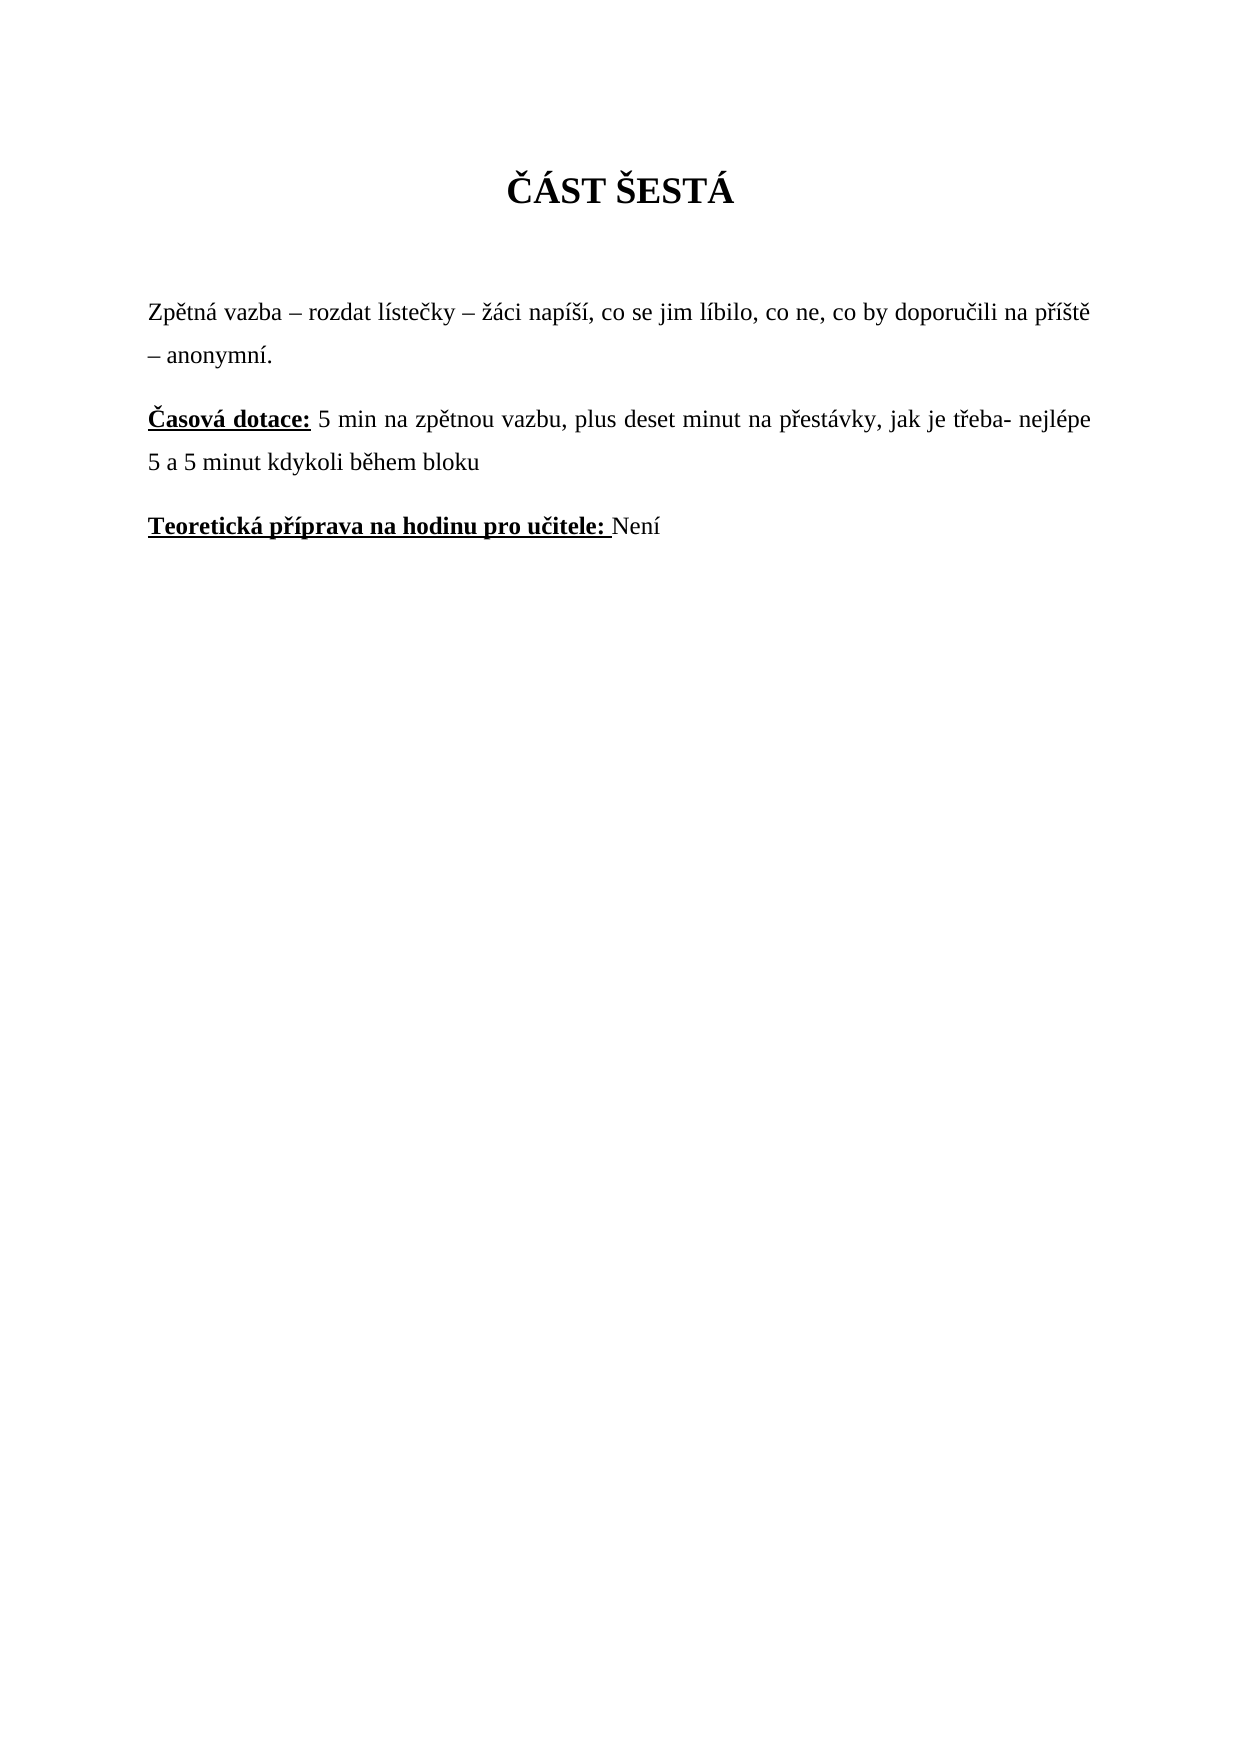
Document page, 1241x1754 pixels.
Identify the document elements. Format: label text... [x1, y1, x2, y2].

text Zpětná vazba – rozdat lístečky – žáci napíší, co se jim líbilo, co ne, co by doporučili na příště – anonymní. [148, 297, 1093, 369]
text Teoretická příprava na hodinu pro učitele: Není [148, 511, 1093, 540]
subtitle ČÁST ŠESTÁ [148, 168, 1093, 212]
text Časová dotace: 5 min na zpětnou vazbu, plus deset minut na přestávky, jak je třeba- nejlépe 5 a 5 minut kdykoli během bloku [148, 404, 1093, 476]
